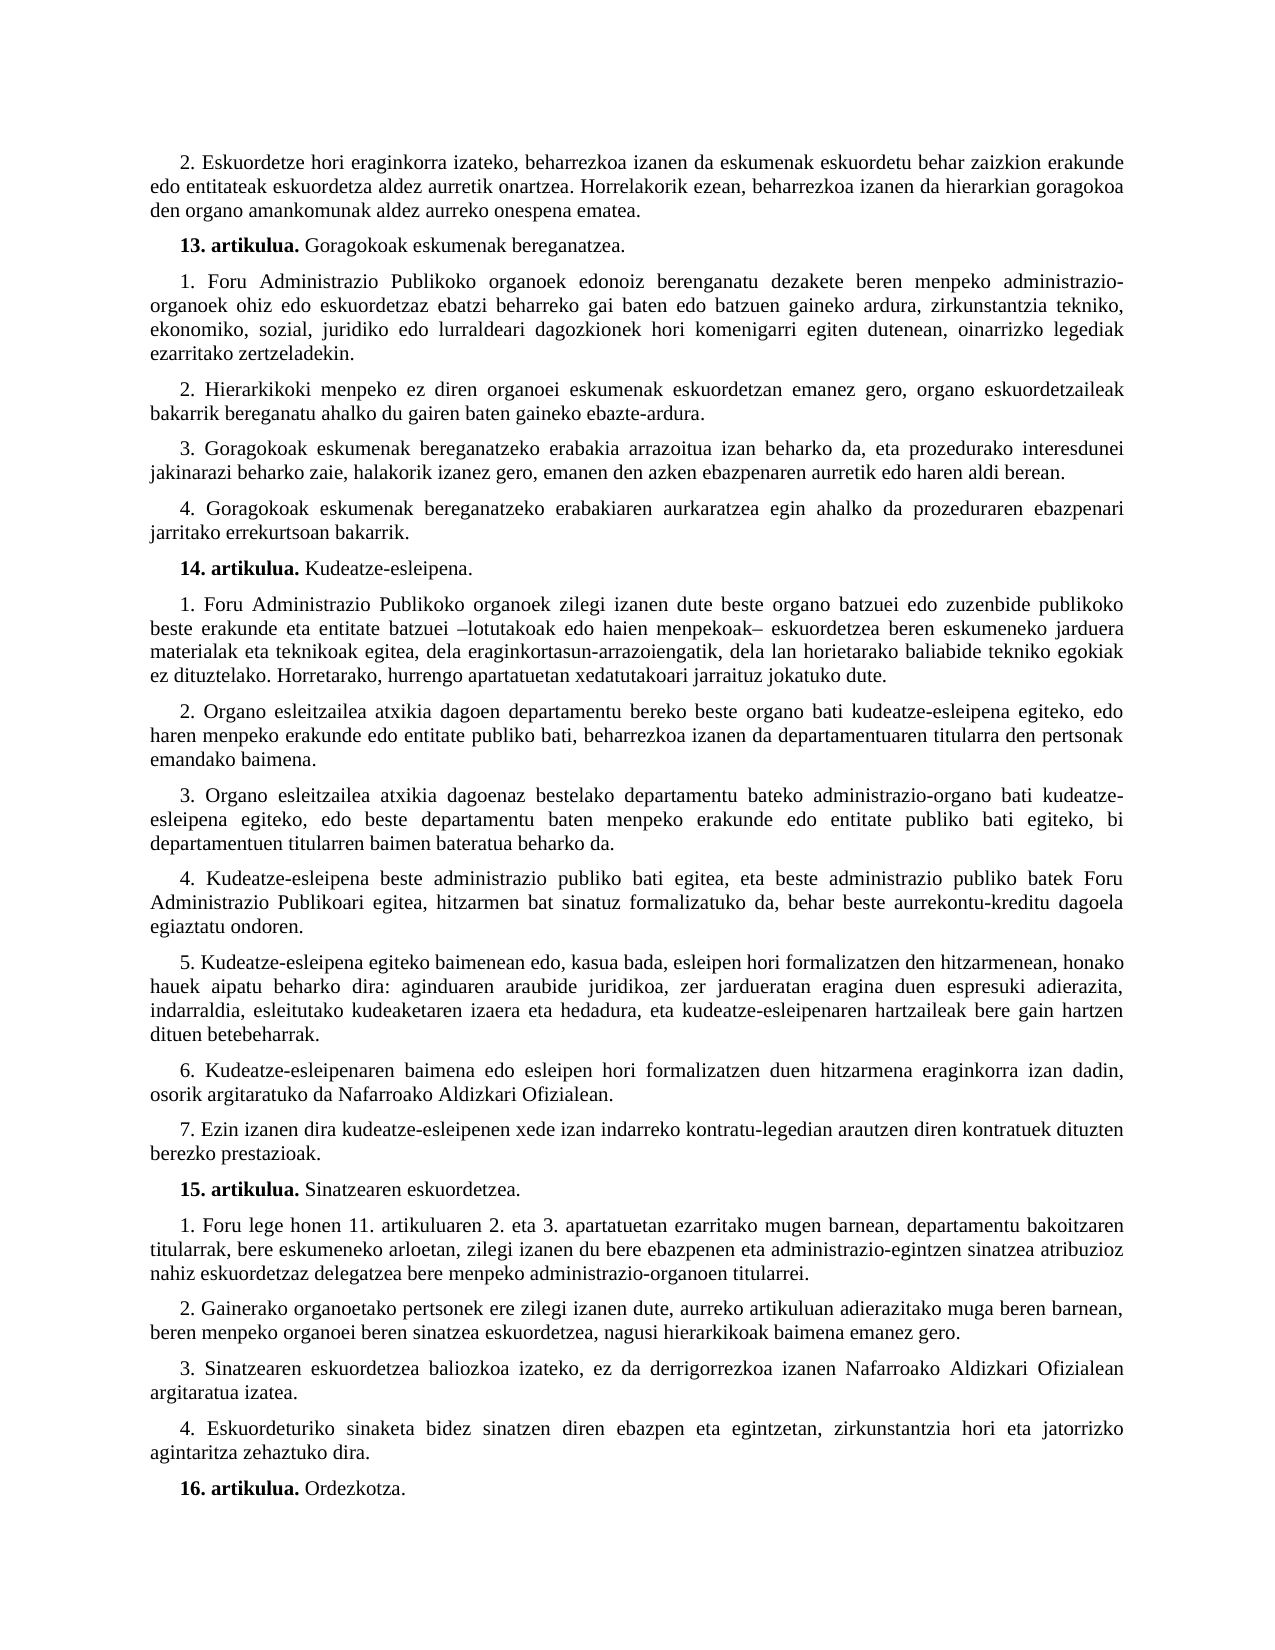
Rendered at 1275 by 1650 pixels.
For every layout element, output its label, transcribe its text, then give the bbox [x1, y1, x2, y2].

text 4. Kudeatze-esleipena beste administrazio publiko bati egitea, eta beste administrazio publiko batek Foru Administrazio Publikoari egitea, hitzarmen bat sinatuz formalizatuko da, behar beste aurrekontu-kreditu dagoela egiaztatu ondoren. [150, 867, 1125, 938]
text 3. Goragokoak eskumenak bereganatzeko erabakia arrazoitua izan beharko da, eta prozedurako interesdunei jakinarazi beharko zaie, halakorik izanez gero, emanen den azken ebazpenaren aurretik edo haren aldi berean. [150, 437, 1125, 484]
text 4. Eskuordeturiko sinaketa bidez sinatzen diren ebazpen eta egintzetan, zirkunstantzia hori eta jatorrizko agintaritza zehaztuko dira. [150, 1416, 1125, 1464]
text 3. Organo esleitzailea atxikia dagoenaz bestelako departamentu bateko administrazio-organo bati kudeatze-esleipena egiteko, edo beste departamentu baten menpeko erakunde edo entitate publiko bati egiteko, bi departamentuen titularren baimen bateratua beharko da. [150, 783, 1125, 855]
text 7. Ezin izanen dira kudeatze-esleipenen xede izan indarreko kontratu-legedian arautzen diren kontratuek dituzten berezko prestazioak. [150, 1118, 1125, 1166]
text 6. Kudeatze-esleipenaren baimena edo esleipen hori formalizatzen duen hitzarmena eraginkorra izan dadin, osorik argitaratuko da Nafarroako Aldizkari Ofizialean. [150, 1058, 1125, 1106]
text 5. Kudeatze-esleipena egiteko baimenean edo, kasua bada, esleipen hori formalizatzen den hitzarmenean, honako hauek aipatu beharko dira: aginduaren araubide juridikoa, zer jardueratan eragina duen espresuki adierazita, indarraldia, esleitutako kudeaketaren izaera eta hedadura, eta kudeatze-esleipenaren hartzaileak bere gain hartzen dituen betebeharrak. [150, 950, 1125, 1046]
text 14. artikulua. Kudeatze-esleipena. [150, 556, 1125, 580]
text 2. Eskuordetze hori eraginkorra izateko, beharrezkoa izanen da eskumenak eskuordetu behar zaizkion erakunde edo entitateak eskuordetza aldez aurretik onartzea. Horrelakorik ezean, beharrezkoa izanen da hierarkian goragokoa den organo amankomunak aldez aurreko onespena ematea. [150, 150, 1125, 222]
text 13. artikulua. Goragokoak eskumenak bereganatzea. [150, 234, 1125, 258]
text 16. artikulua. Ordezkotza. [150, 1476, 1125, 1500]
text 2. Organo esleitzailea atxikia dagoen departamentu bereko beste organo bati kudeatze-esleipena egiteko, edo haren menpeko erakunde edo entitate publiko bati, beharrezkoa izanen da departamentuaren titularra den pertsonak emandako baimena. [150, 699, 1125, 771]
text 3. Sinatzearen eskuordetzea baliozkoa izateko, ez da derrigorrezkoa izanen Nafarroako Aldizkari Ofizialean argitaratua izatea. [150, 1356, 1125, 1404]
text 2. Gainerako organoetako pertsonek ere zilegi izanen dute, aurreko artikuluan adierazitako muga beren barnean, beren menpeko organoei beren sinatzea eskuordetzea, nagusi hierarkikoak baimena emanez gero. [150, 1297, 1125, 1344]
text 4. Goragokoak eskumenak bereganatzeko erabakiaren aurkaratzea egin ahalko da prozeduraren ebazpenari jarritako errekurtsoan bakarrik. [150, 496, 1125, 544]
text 1. Foru Administrazio Publikoko organoek edonoiz berenganatu dezakete beren menpeko administrazio-organoek ohiz edo eskuordetzaz ebatzi beharreko gai baten edo batzuen gaineko ardura, zirkunstantzia tekniko, ekonomiko, sozial, juridiko edo lurraldeari dagozkionek hori komenigarri egiten dutenean, oinarrizko legediak ezarritako zertzeladekin. [150, 269, 1125, 365]
text 1. Foru lege honen 11. artikuluaren 2. eta 3. apartatuetan ezarritako mugen barnean, departamentu bakoitzaren titularrak, bere eskumeneko arloetan, zilegi izanen du bere ebazpenen eta administrazio-egintzen sinatzea atribuzioz nahiz eskuordetzaz delegatzea bere menpeko administrazio-organoen titularrei. [150, 1213, 1125, 1285]
text 15. artikulua. Sinatzearen eskuordetzea. [150, 1177, 1125, 1201]
text 1. Foru Administrazio Publikoko organoek zilegi izanen dute beste organo batzuei edo zuzenbide publikoko beste erakunde eta entitate batzuei –lotutakoak edo haien menpekoak– eskuordetzea beren eskumeneko jarduera materialak eta teknikoak egitea, dela eraginkortasun-arrazoiengatik, dela lan horietarako baliabide tekniko egokiak ez dituztelako. Horretarako, hurrengo apartatuetan xedatutakoari jarraituz jokatuko dute. [150, 592, 1125, 688]
text 2. Hierarkikoki menpeko ez diren organoei eskumenak eskuordetzan emanez gero, organo eskuordetzaileak bakarrik bereganatu ahalko du gairen baten gaineko ebazte-ardura. [150, 377, 1125, 425]
